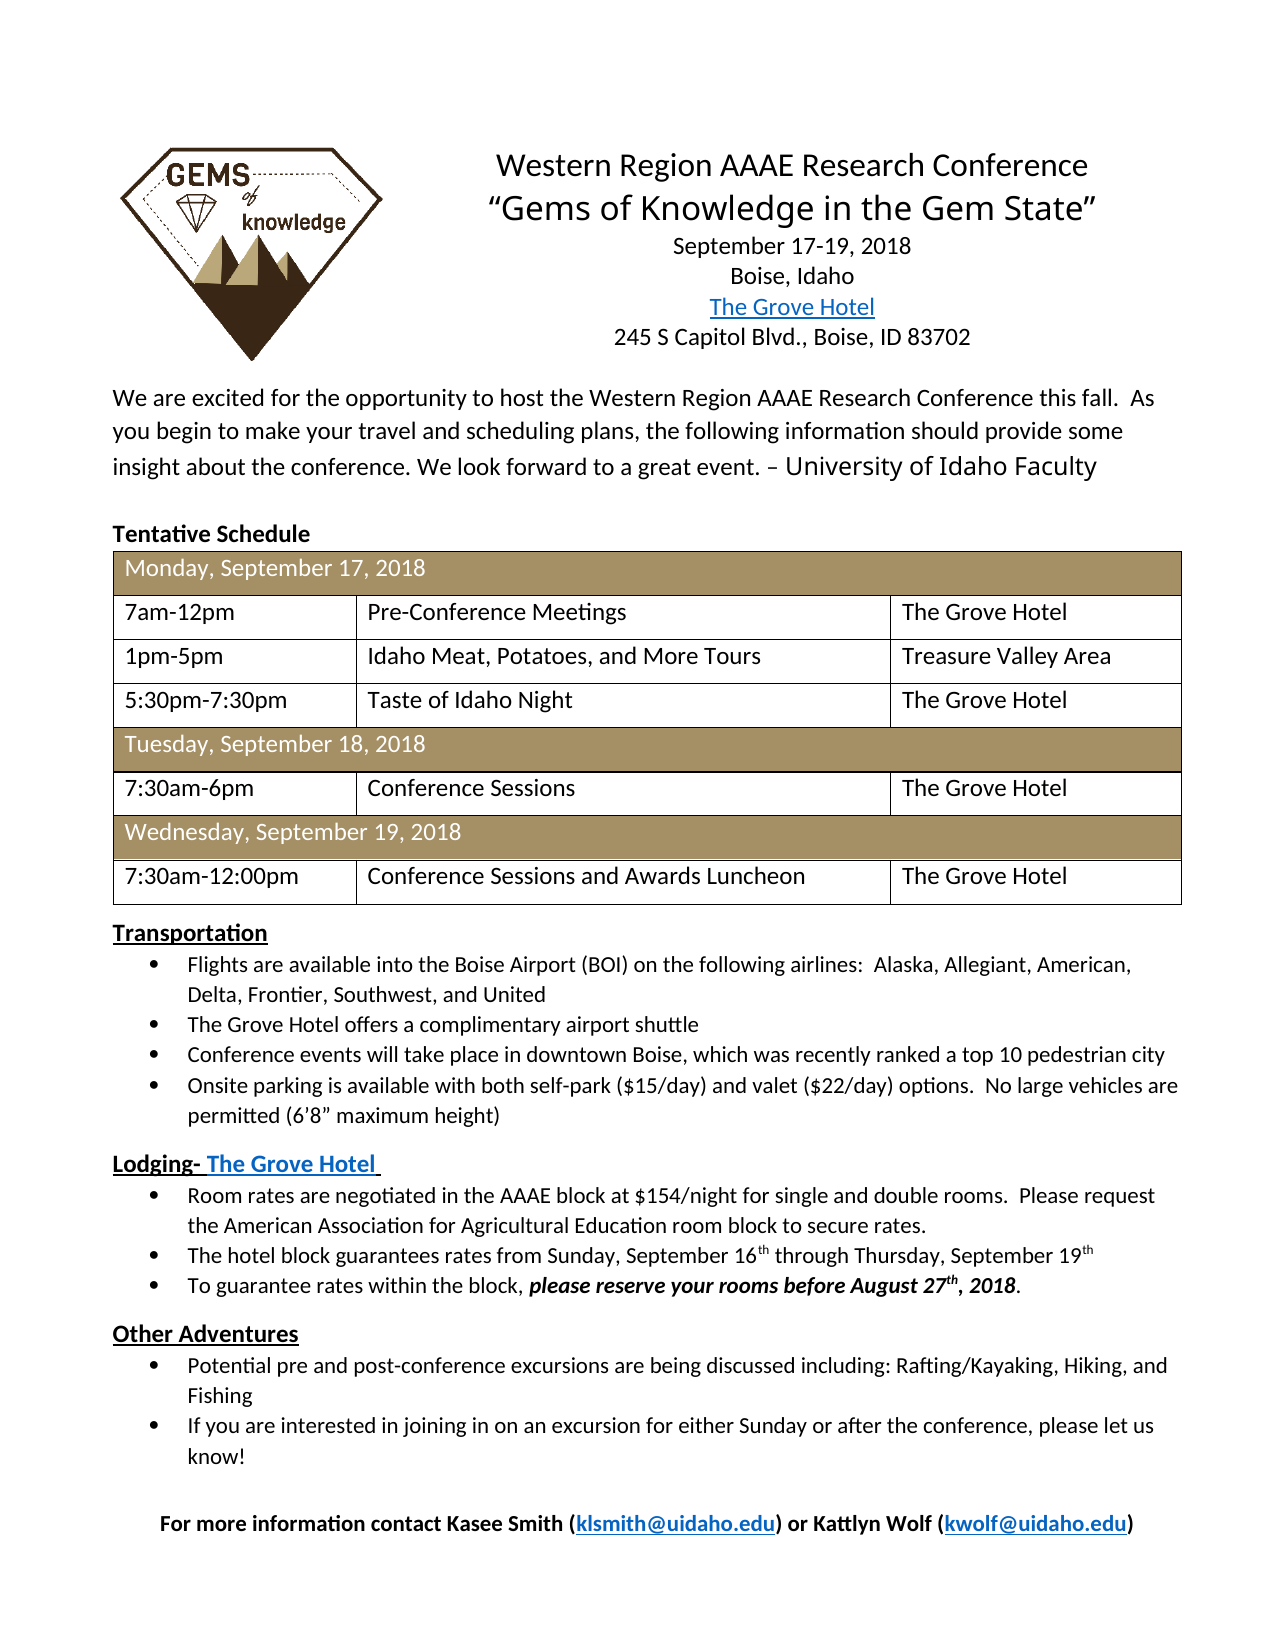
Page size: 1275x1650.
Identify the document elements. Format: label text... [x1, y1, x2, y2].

text Boise, Idaho [384, 261, 1181, 291]
list Onsite parking is available with both self-park ($15/day) and valet ($22/day) options. No large vehicles are permitted (6’8” maximum height) [150, 1071, 1181, 1129]
list To guarantee rates within the block, please reserve your rooms before August 27th, 2018. [150, 1271, 1181, 1299]
table_cell 5:30pm-7:30pm [114, 684, 356, 727]
table_cell Wednesday, September 19, 2018 [114, 816, 1181, 859]
table_cell Treasure Valley Area [891, 640, 1181, 683]
table_cell Conference Sessions and Awards Luncheon [357, 861, 890, 903]
table_cell The Grove Hotel [891, 861, 1181, 903]
table_header Monday, September 17, 2018 [114, 552, 1181, 595]
list The Grove Hotel offers a complimentary airport shuttle [150, 1010, 1181, 1038]
list The hotel block guarantees rates from Sunday, September 16th through Thursday, September 19th [150, 1241, 1181, 1269]
table_cell Conference Sessions [357, 773, 890, 815]
text Lodging- The Grove Hotel [112, 1148, 1181, 1178]
text For more information contact Kasee Smith (klsmith@uidaho.edu) or Kattlyn Wolf (kwolf@uidaho.edu) [112, 1509, 1181, 1538]
table_cell Idaho Meat, Potatoes, and More Tours [357, 640, 890, 683]
text Other Adventures [112, 1318, 1181, 1349]
table_cell Pre-Conference Meetings [357, 596, 890, 639]
list Potential pre and post-conference excursions are being discussed including: Rafting/Kayaking, Hiking, and Fishing [150, 1351, 1181, 1409]
list Flights are available into the Boise Airport (BOI) on the following airlines: Alaska, Allegiant, American, Delta, Frontier, Southwest, and United [150, 950, 1181, 1008]
table_cell 7:30am-12:00pm [114, 861, 356, 903]
list If you are interested in joining in on an excursion for either Sunday or after the conference, please let us know! [150, 1412, 1181, 1470]
table_cell 7am-12pm [114, 596, 356, 639]
table_cell 7:30am-6pm [114, 773, 356, 815]
text The Grove Hotel [384, 291, 1181, 322]
text Transportation [112, 917, 1181, 948]
table_cell The Grove Hotel [891, 684, 1181, 727]
text Tentative Schedule [112, 518, 1181, 549]
table_cell Tuesday, September 18, 2018 [114, 728, 1181, 771]
table_cell 1pm-5pm [114, 640, 356, 683]
text Western Region AAAE Research Conference [384, 144, 1181, 184]
table_cell The Grove Hotel [891, 596, 1181, 639]
text September 17-19, 2018 [384, 230, 1181, 261]
text 245 S Capitol Blvd., Boise, ID 83702 [384, 322, 1181, 352]
text “Gems of Knowledge in the Gem State” [384, 184, 1181, 230]
list Conference events will take place in downtown Boise, which was recently ranked a top 10 pedestrian city [150, 1041, 1181, 1069]
text We are excited for the opportunity to host the Western Region AAAE Research Conference this fall. As you begin to make your travel and scheduling plans, the following information should provide some insight about the conference. We look forward to a great event. – University of Idaho Faculty [112, 382, 1181, 482]
table_cell The Grove Hotel [891, 773, 1181, 815]
picture [112, 143, 384, 359]
list Room rates are negotiated in the AAAE block at $154/night for single and double rooms. Please request the American Association for Agricultural Education room block to secure rates. [150, 1181, 1181, 1239]
table_cell Taste of Idaho Night [357, 684, 890, 727]
